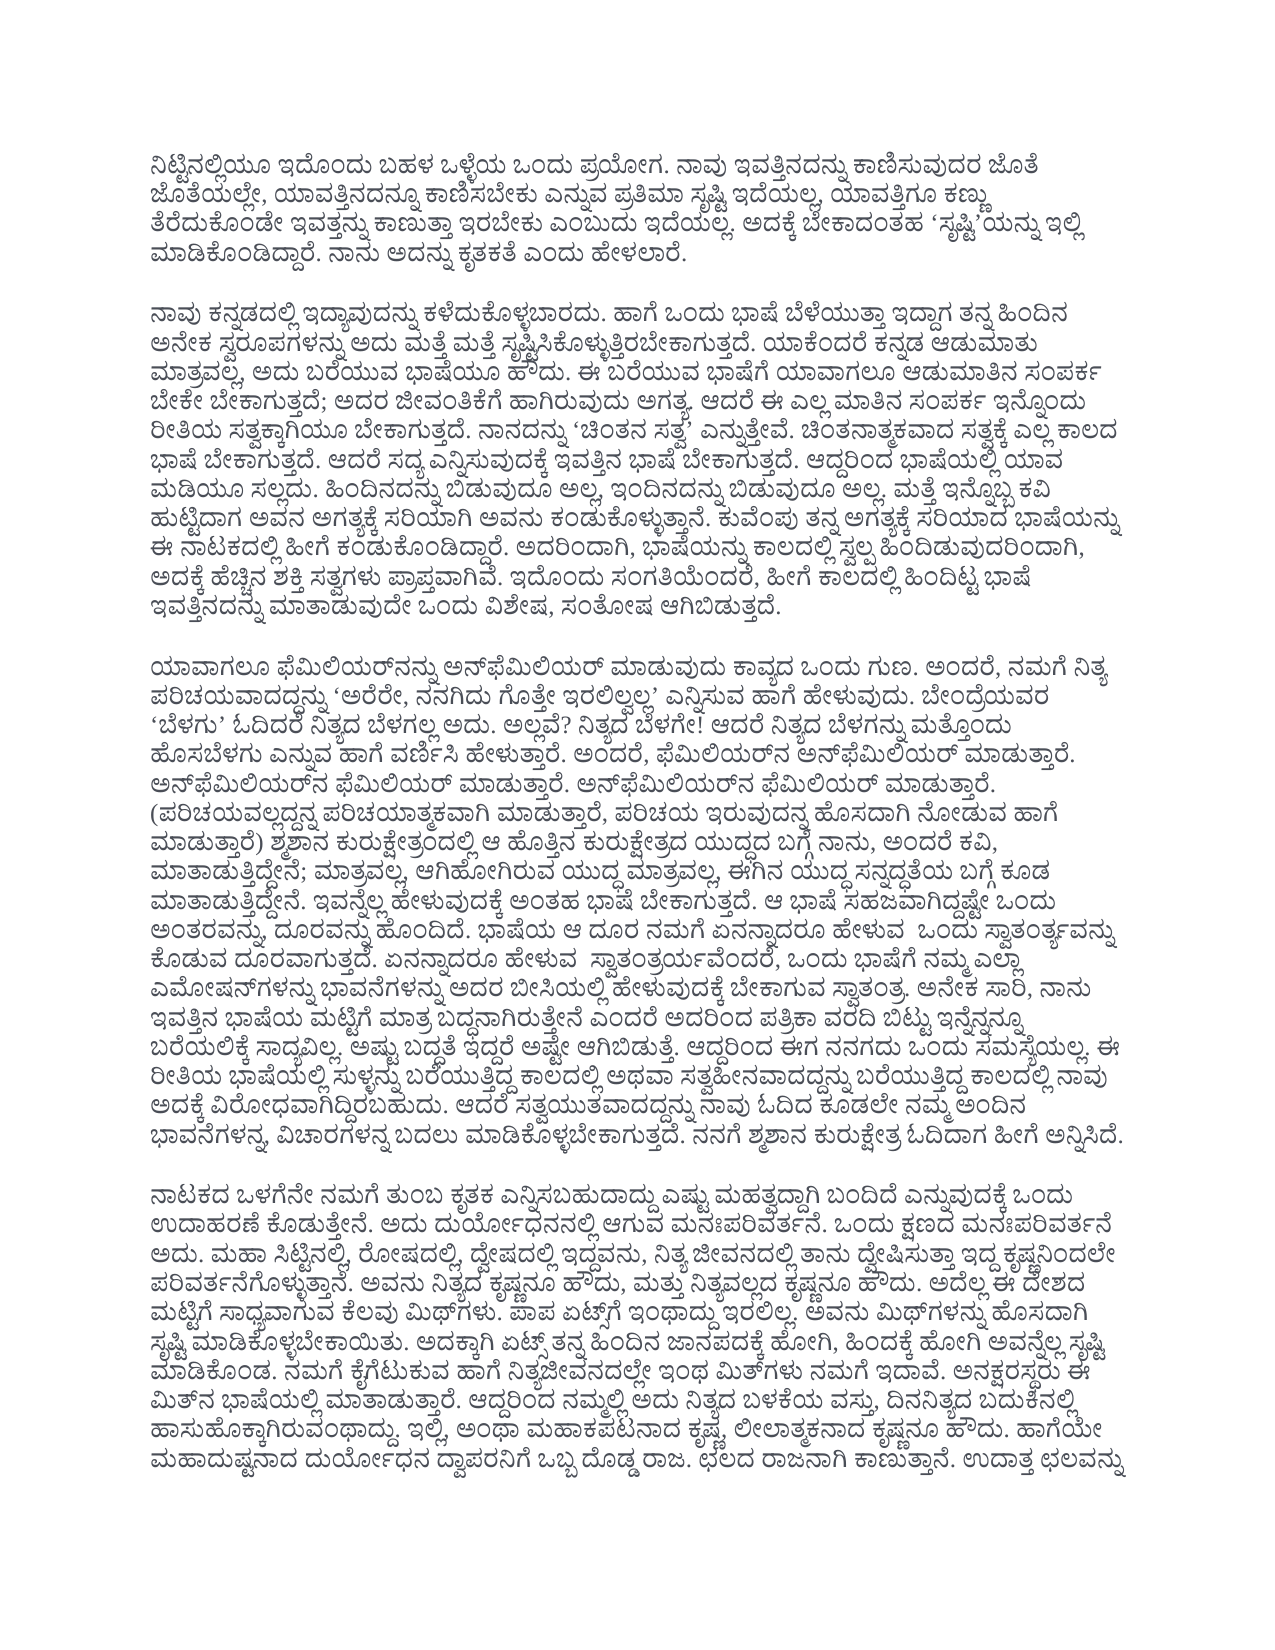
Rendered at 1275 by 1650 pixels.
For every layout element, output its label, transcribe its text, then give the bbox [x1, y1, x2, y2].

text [150, 150, 1125, 267]
text ಯಾವಾಗಲೂ ಫೆಮಿಲಿಯರ್‌ನನ್ನು ಅನ್‌ಫೆಮಿಲಿಯರ್‌ ಮಾಡುವುದು ಕಾವ್ಯದ ಒಂದು ಗುಣ. ಅಂದರೆ, ನಮಗೆ ನಿತ್ಯ ಪರಿಚಯವಾದದ್ದನ್ನು ‘ಅರೆರೇ, ನನಗಿದು ಗೊತ್ತೇ ಇರಲಿಲ್ವಲ್ಲ’ ಎನ್ನಿಸುವ ಹಾಗೆ ಹೇಳುವುದು. ಬೇಂದ್ರೆಯವರ ‘ಬೆಳಗು’ ಓದಿದರೆ ನಿತ್ಯದ ಬೆಳಗಲ್ಲ ಅದು. ಅಲ್ಲವೆ? ನಿತ್ಯದ ಬೆಳಗೇ! ಆದರೆ ನಿತ್ಯದ ಬೆಳಗನ್ನು ಮತ್ತೊಂದು ಹೊಸಬೆಳಗು ಎನ್ನುವ ಹಾಗೆ ವರ್ಣಿಸಿ ಹೇಳುತ್ತಾರೆ. ಅಂದರೆ, ಫೆಮಿಲಿಯರ್‌ನ ಅನ್‌ಫೆಮಿಲಿಯರ್‌ ಮಾಡುತ್ತಾರೆ. ಅನ್‌ಫೆಮಿಲಿಯರ್‌ನ ಫೆಮಿಲಿಯರ್‌ ಮಾಡುತ್ತಾರೆ. ಅನ್‌ಫೆಮಿಲಿಯರ್‌ನ ಫೆಮಿಲಿಯರ್‌ ಮಾಡುತ್ತಾರೆ. (ಪರಿಚಯವಲ್ಲದ್ದನ್ನ ಪರಿಚಯಾತ್ಮಕವಾಗಿ ಮಾಡುತ್ತಾರೆ, ಪರಿಚಯ ಇರುವುದನ್ನ ಹೊಸದಾಗಿ ನೋಡುವ ಹಾಗೆ ಮಾಡುತ್ತಾರೆ) ಶ್ಮಶಾನ ಕುರುಕ್ಷೇತ್ರಂದಲ್ಲಿ ಆ ಹೊತ್ತಿನ ಕುರುಕ್ಷೇತ್ರದ ಯುದ್ಧದ ಬಗ್ಗೆ ನಾನು, ಅಂದರೆ ಕವಿ, ಮಾತಾಡುತ್ತಿದ್ದೇನೆ; ಮಾತ್ರವಲ್ಲ, ಆಗಿಹೋಗಿರುವ ಯುದ್ಧ ಮಾತ್ರವಲ್ಲ, ಈಗಿನ ಯುದ್ಧ ಸನ್ನದ್ಧತೆಯ ಬಗ್ಗೆ ಕೂಡ ಮಾತಾಡುತ್ತಿದ್ದೇನೆ. ಇವನ್ನೆಲ್ಲ ಹೇಳುವುದಕ್ಕೆ ಅಂತಹ ಭಾಷೆ ಬೇಕಾಗುತ್ತದೆ. ಆ ಭಾಷೆ ಸಹಜವಾಗಿದ್ದಷ್ಟೇ ಒಂದು ಅಂತರವನ್ನು, ದೂರವನ್ನು ಹೊಂದಿದೆ. ಭಾಷೆಯ ಆ ದೂರ ನಮಗೆ ಏನನ್ನಾದರೂ ಹೇಳುವ ಒಂದು ಸ್ವಾತಂರ್ತ್ಯವನ್ನು ಕೊಡುವ ದೂರವಾಗುತ್ತದೆ. ಏನನ್ನಾದರೂ ಹೇಳುವ ಸ್ವಾತಂತ್ರರ್ಯವೆಂದರೆ, ಒಂದು ಭಾಷೆಗೆ ನಮ್ಮ ಎಲ್ಲಾ ಎಮೋಷನ್‌ಗಳನ್ನು ಭಾವನೆಗಳನ್ನು ಅದರ ಬೀಸಿಯಲ್ಲಿ ಹೇಳುವುದಕ್ಕೆ ಬೇಕಾಗುವ ಸ್ವಾತಂತ್ರ. ಅನೇಕ ಸಾರಿ, ನಾನು ಇವತ್ತಿನ ಭಾಷೆಯ ಮಟ್ಟಿಗೆ ಮಾತ್ರ ಬದ್ಧನಾಗಿರುತ್ತೇನೆ ಎಂದರೆ ಅದರಿಂದ ಪತ್ರಿಕಾ ವರದಿ ಬಿಟ್ಟು ಇನ್ನೆನ್ನನ್ನೂ ಬರೆಯಲಿಕ್ಕೆ ಸಾದ್ಯವಿಲ್ಲ. ಅಷ್ಟು ಬದ್ಧತೆ ಇದ್ದರೆ ಅಷ್ಟೇ ಆಗಿಬಿಡುತ್ತೆ. ಆದ್ದರಿಂದ ಈಗ ನನಗದು ಒಂದು ಸಮಸ್ಯೆಯಲ್ಲ. ಈ ರೀತಿಯ ಭಾಷೆಯಲ್ಲಿ ಸುಳ್ಳನ್ನು ಬರೆಯುತ್ತಿದ್ದ ಕಾಲದಲ್ಲಿ ಅಥವಾ ಸತ್ವಹೀನವಾದದ್ದನ್ನು ಬರೆಯುತ್ತಿದ್ದ ಕಾಲದಲ್ಲಿ ನಾವು ಅದಕ್ಕೆ ವಿರೋಧವಾಗಿದ್ದಿರಬಹುದು. ಆದರೆ ಸತ್ವಯುತವಾದದ್ದನ್ನು ನಾವು ಓದಿದ ಕೂಡಲೇ ನಮ್ಮ ಅಂದಿನ ಭಾವನೆಗಳನ್ನ, ವಿಚಾರಗಳನ್ನ ಬದಲು ಮಾಡಿಕೊಳ್ಳಬೇಕಾಗುತ್ತದೆ. ನನಗೆ ಶ್ಮಶಾನ ಕುರುಕ್ಷೇತ್ರ ಓದಿದಾಗ ಹೀಗೆ ಅನ್ನಿಸಿದೆ. [150, 652, 1125, 1149]
text ನಾವು ಕನ್ನಡದಲ್ಲಿ ಇದ್ಯಾವುದನ್ನು ಕಳೆದುಕೊಳ್ಳಬಾರದು. ಹಾಗೆ ಒಂದು ಭಾಷೆ ಬೆಳೆಯುತ್ತಾ ಇದ್ದಾಗ ತನ್ನ ಹಿಂದಿನ ಅನೇಕ ಸ್ವರೂಪಗಳನ್ನು ಅದು ಮತ್ತೆ ಮತ್ತೆ ಸೃಷ್ಟಿಸಿಕೊಳ್ಳುತ್ತಿರಬೇಕಾಗುತ್ತದೆ. ಯಾಕೆಂದರೆ ಕನ್ನಡ ಆಡುಮಾತು ಮಾತ್ರವಲ್ಲ, ಅದು ಬರೆಯುವ ಭಾಷೆಯೂ ಹೌದು. ಈ ಬರೆಯುವ ಭಾಷೆಗೆ ಯಾವಾಗಲೂ ಆಡುಮಾತಿನ ಸಂಪರ್ಕ ಬೇಕೇ ಬೇಕಾಗುತ್ತದೆ; ಅದರ ಜೀವಂತಿಕೆಗೆ ಹಾಗಿರುವುದು ಅಗತ್ಯ. ಆದರೆ ಈ ಎಲ್ಲ ಮಾತಿನ ಸಂಪರ್ಕ ಇನ್ನೊಂದು ರೀತಿಯ ಸತ್ವಕ್ಕಾಗಿಯೂ ಬೇಕಾಗುತ್ತದೆ. ನಾನದನ್ನು ‘ಚಿಂತನ ಸತ್ವ’ ಎನ್ನುತ್ತೇವೆ. ಚಿಂತನಾತ್ಮಕವಾದ ಸತ್ವಕ್ಕೆ ಎಲ್ಲ ಕಾಲದ ಭಾಷೆ ಬೇಕಾಗುತ್ತದೆ. ಆದರೆ ಸದ್ಯ ಎನ್ನಿಸುವುದಕ್ಕೆ ಇವತ್ತಿನ ಭಾಷೆ ಬೇಕಾಗುತ್ತದೆ. ಆದ್ದರಿಂದ ಭಾಷೆಯಲ್ಲಿ ಯಾವ ಮಡಿಯೂ ಸಲ್ಲದು. ಹಿಂದಿನದನ್ನು ಬಿಡುವುದೂ ಅಲ್ಲ, ಇಂದಿನದನ್ನು ಬಿಡುವುದೂ ಅಲ್ಲ. ಮತ್ತೆ ಇನ್ನೊಬ್ಬ ಕವಿ ಹುಟ್ಟಿದಾಗ ಅವನ ಅಗತ್ಯಕ್ಕೆ ಸರಿಯಾಗಿ ಅವನು ಕಂಡುಕೊಳ್ಳುತ್ತಾನೆ. ಕುವೆಂಪು ತನ್ನ ಅಗತ್ಯಕ್ಕೆ ಸರಿಯಾದ ಭಾಷೆಯನ್ನು ಈ ನಾಟಕದಲ್ಲಿ ಹೀಗೆ ಕಂಡುಕೊಂಡಿದ್ದಾರೆ. ಅದರಿಂದಾಗಿ, ಭಾಷೆಯನ್ನು ಕಾಲದಲ್ಲಿ ಸ್ವಲ್ಪ ಹಿಂದಿಡುವುದರಿಂದಾಗಿ, ಅದಕ್ಕೆ ಹೆಚ್ಚಿನ ಶಕ್ತಿ ಸತ್ವಗಳು ಪ್ರಾಪ್ತವಾಗಿವೆ. ಇದೊಂದು ಸಂಗತಿಯೆಂದರೆ, ಹೀಗೆ ಕಾಲದಲ್ಲಿ ಹಿಂದಿಟ್ಟ ಭಾಷೆ ಇವತ್ತಿನದನ್ನು ಮಾತಾಡುವುದೇ ಒಂದು ವಿಶೇಷ, ಸಂತೋಷ ಆಗಿಬಿಡುತ್ತದೆ. [150, 298, 1125, 620]
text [150, 1180, 1125, 1473]
